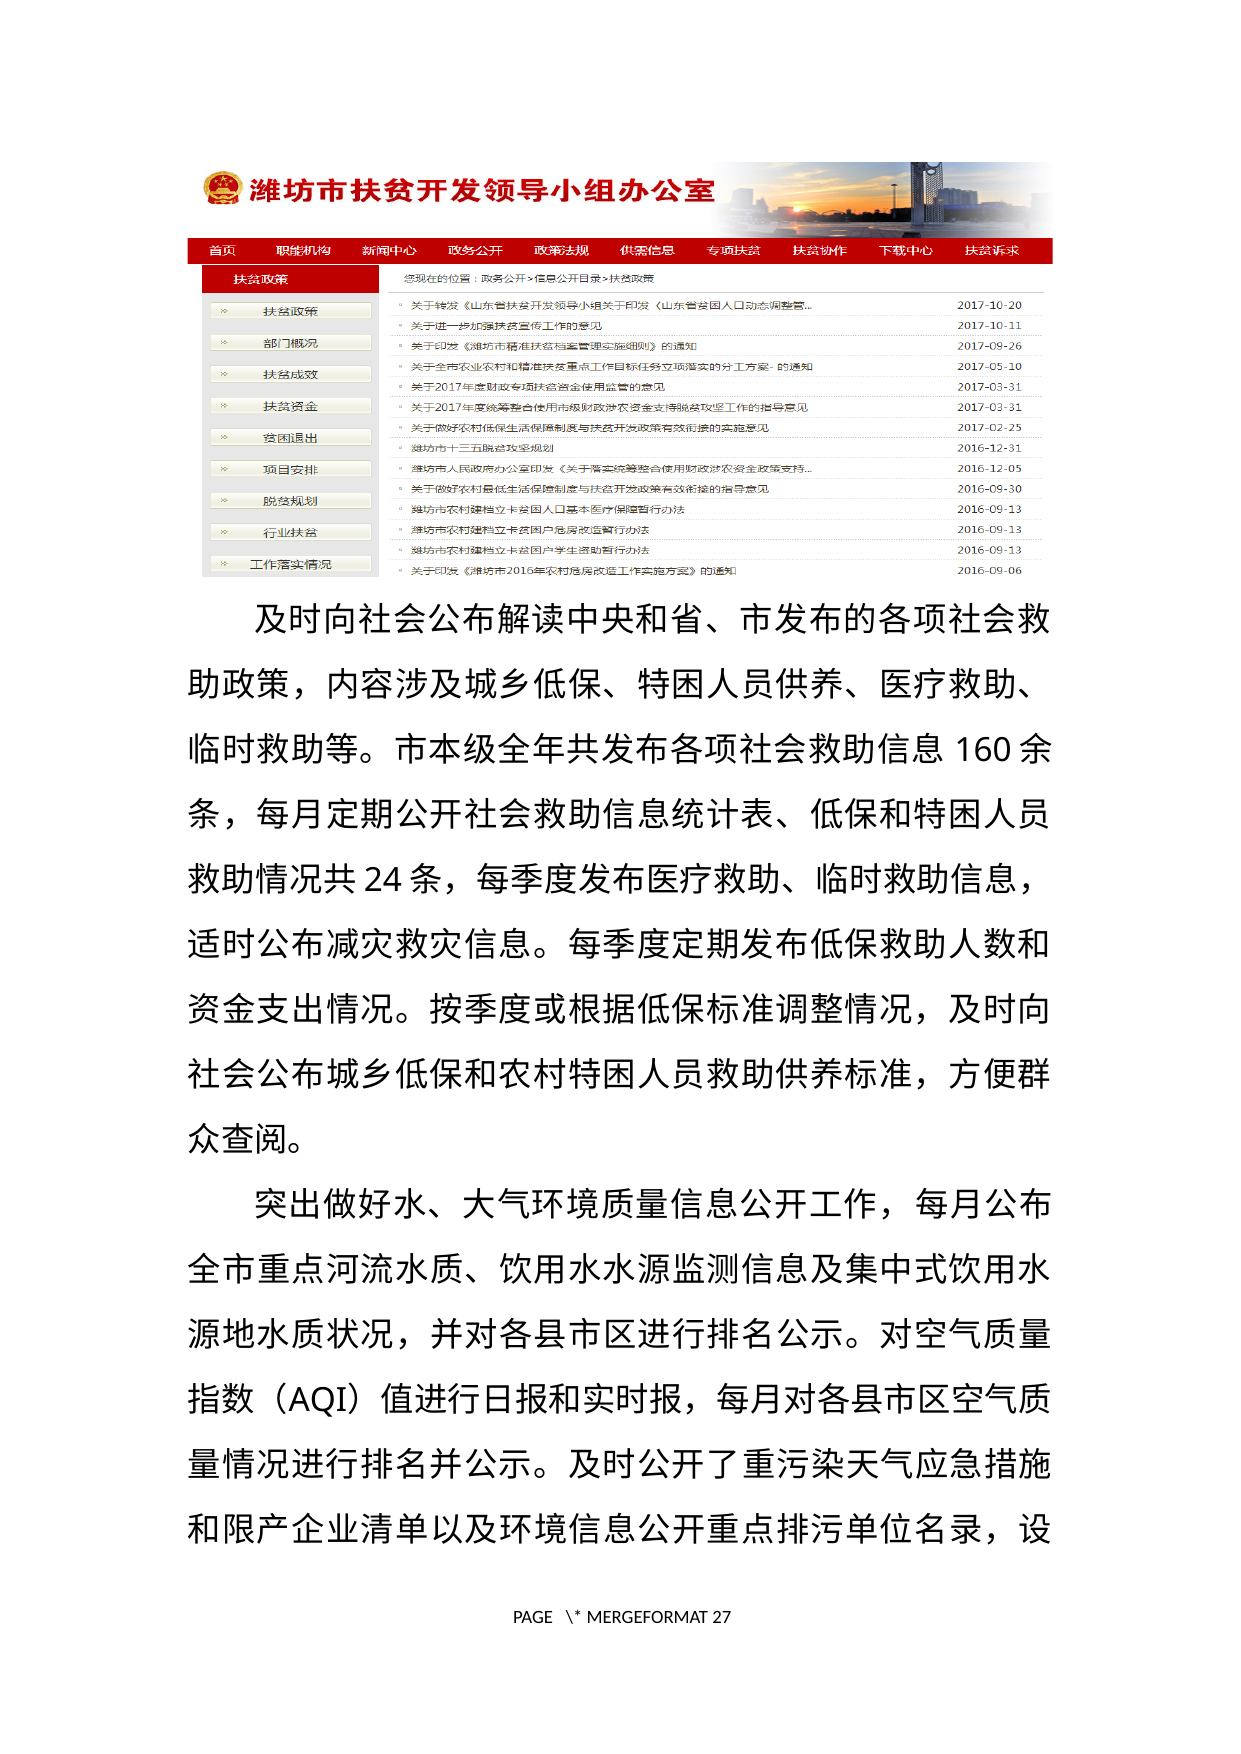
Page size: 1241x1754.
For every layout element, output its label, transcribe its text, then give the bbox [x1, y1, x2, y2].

picture [187, 162, 1053, 577]
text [187, 1169, 1053, 1559]
text 及时向社会公布解读中央和省、市发布的各项社会救助政策，内容涉及城乡低保、特困人员供养、医疗救助、临时救助等。市本级全年共发布各项社会救助信息160余条，每月定期公开社会救助信息统计表、低保和特困人员救助情况共24条，每季度发布医疗救助、临时救助信息，适时公布减灾救灾信息。每季度定期发布低保救助人数和资金支出情况。按季度或根据低保标准调整情况，及时向社会公布城乡低保和农村特困人员救助供养标准，方便群众查阅。 [187, 584, 1053, 1169]
